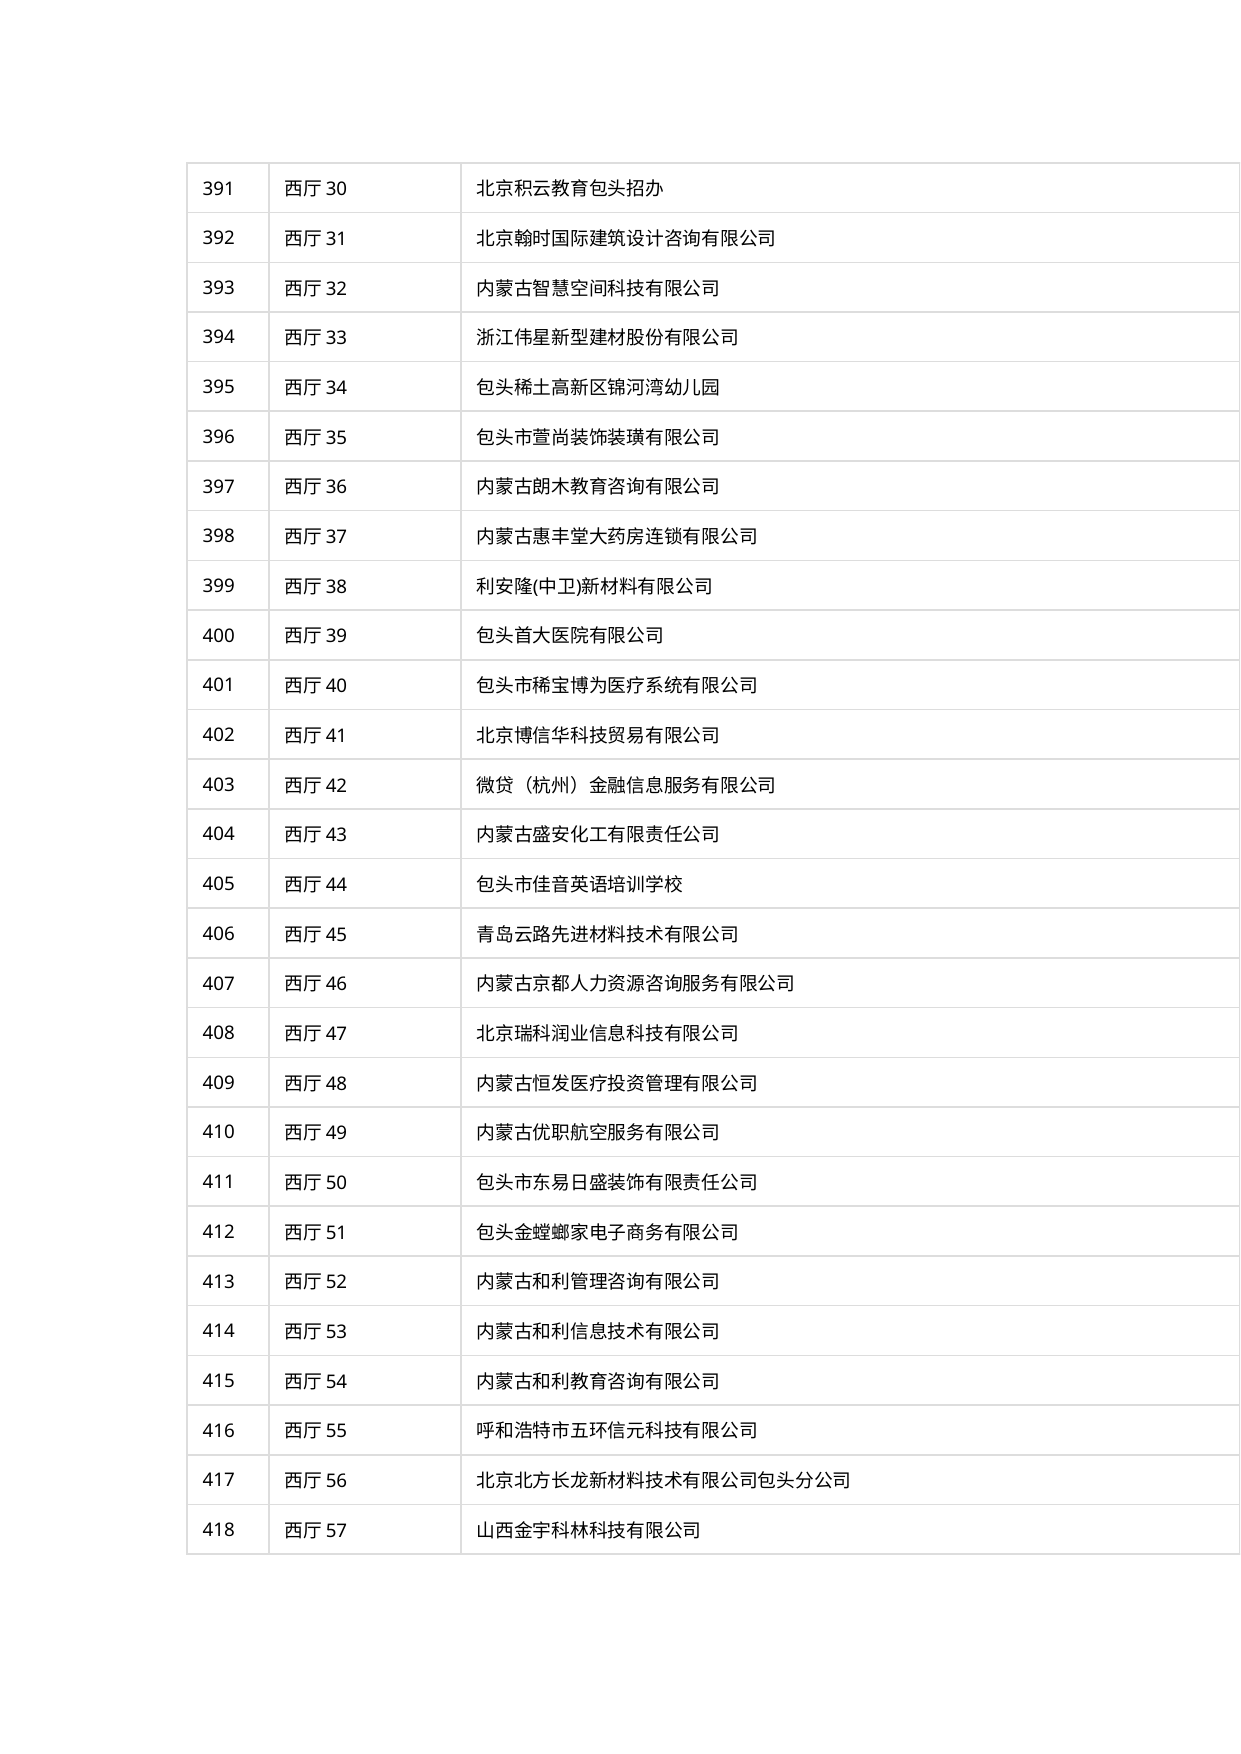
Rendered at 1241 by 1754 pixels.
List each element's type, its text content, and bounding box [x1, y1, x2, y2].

table_cell 402 [188, 710, 268, 758]
table_cell 内蒙古智慧空间科技有限公司 [462, 263, 1239, 311]
table_cell 西厅35 [270, 412, 460, 460]
table_cell 北京翰时国际建筑设计咨询有限公司 [462, 213, 1239, 261]
table_cell 407 [188, 959, 268, 1007]
table_cell 395 [188, 362, 268, 410]
table_cell 包头市萱尚装饰装璜有限公司 [462, 412, 1239, 460]
table_cell 400 [188, 611, 268, 659]
table_cell 412 [188, 1207, 268, 1255]
table_cell 399 [188, 561, 268, 609]
table_cell 393 [188, 263, 268, 311]
table_cell 西厅40 [270, 661, 460, 708]
table_cell 417 [188, 1456, 268, 1503]
table_cell 西厅39 [270, 611, 460, 659]
table_cell 包头市稀宝博为医疗系统有限公司 [462, 661, 1239, 708]
table_cell 北京北方长龙新材料技术有限公司包头分公司 [462, 1456, 1239, 1503]
table_cell 山西金宇科林科技有限公司 [462, 1505, 1239, 1553]
table_cell 内蒙古和利管理咨询有限公司 [462, 1257, 1239, 1305]
table_cell 西厅37 [270, 511, 460, 559]
table_cell 包头首大医院有限公司 [462, 611, 1239, 659]
table_cell 利安隆(中卫)新材料有限公司 [462, 561, 1239, 609]
table_cell 北京瑞科润业信息科技有限公司 [462, 1008, 1239, 1056]
table_cell 414 [188, 1306, 268, 1354]
table_cell 包头金螳螂家电子商务有限公司 [462, 1207, 1239, 1255]
table_cell 西厅44 [270, 859, 460, 907]
table_cell 403 [188, 760, 268, 808]
table_cell 416 [188, 1406, 268, 1454]
table_cell 北京博信华科技贸易有限公司 [462, 710, 1239, 758]
table_cell 408 [188, 1008, 268, 1056]
table_cell 西厅50 [270, 1157, 460, 1205]
table_cell 409 [188, 1058, 268, 1106]
table_cell 西厅43 [270, 810, 460, 858]
table_cell 西厅47 [270, 1008, 460, 1056]
table_cell 西厅45 [270, 909, 460, 957]
table_cell 西厅41 [270, 710, 460, 758]
table_cell 北京积云教育包头招办 [462, 164, 1239, 212]
table_cell 415 [188, 1356, 268, 1404]
table_cell 394 [188, 313, 268, 361]
table_cell 内蒙古恒发医疗投资管理有限公司 [462, 1058, 1239, 1106]
table_cell 西厅42 [270, 760, 460, 808]
table_cell 405 [188, 859, 268, 907]
table_cell 391 [188, 164, 268, 212]
table_cell 西厅38 [270, 561, 460, 609]
table_cell 西厅34 [270, 362, 460, 410]
table_cell 404 [188, 810, 268, 858]
table_cell 微贷（杭州）金融信息服务有限公司 [462, 760, 1239, 808]
table_cell 西厅55 [270, 1406, 460, 1454]
table_cell 西厅48 [270, 1058, 460, 1106]
table_cell 包头稀土高新区锦河湾幼儿园 [462, 362, 1239, 410]
table_cell 西厅51 [270, 1207, 460, 1255]
table_cell 内蒙古京都人力资源咨询服务有限公司 [462, 959, 1239, 1007]
table_cell 398 [188, 511, 268, 559]
table_cell 内蒙古优职航空服务有限公司 [462, 1108, 1239, 1156]
table_cell 396 [188, 412, 268, 460]
table_cell 西厅46 [270, 959, 460, 1007]
table_cell 西厅53 [270, 1306, 460, 1354]
table_cell 西厅33 [270, 313, 460, 361]
table_cell 内蒙古惠丰堂大药房连锁有限公司 [462, 511, 1239, 559]
table_cell 406 [188, 909, 268, 957]
table_cell 西厅57 [270, 1505, 460, 1553]
table_cell 410 [188, 1108, 268, 1156]
table_cell 392 [188, 213, 268, 261]
table_cell 内蒙古和利信息技术有限公司 [462, 1306, 1239, 1354]
table_cell 内蒙古朗木教育咨询有限公司 [462, 462, 1239, 510]
table_cell 397 [188, 462, 268, 510]
table_cell 西厅32 [270, 263, 460, 311]
table_cell 内蒙古和利教育咨询有限公司 [462, 1356, 1239, 1404]
table_cell 西厅30 [270, 164, 460, 212]
table_cell 411 [188, 1157, 268, 1205]
table_cell 西厅36 [270, 462, 460, 510]
table_cell 西厅49 [270, 1108, 460, 1156]
table_cell 西厅56 [270, 1456, 460, 1503]
table_cell 418 [188, 1505, 268, 1553]
table_cell 呼和浩特市五环信元科技有限公司 [462, 1406, 1239, 1454]
table_cell 内蒙古盛安化工有限责任公司 [462, 810, 1239, 858]
table_cell 青岛云路先进材料技术有限公司 [462, 909, 1239, 957]
table_cell 401 [188, 661, 268, 708]
table_cell 西厅31 [270, 213, 460, 261]
table_cell 西厅52 [270, 1257, 460, 1305]
table_cell 西厅54 [270, 1356, 460, 1404]
table_cell 413 [188, 1257, 268, 1305]
table_cell 包头市东易日盛装饰有限责任公司 [462, 1157, 1239, 1205]
table_cell 浙江伟星新型建材股份有限公司 [462, 313, 1239, 361]
table_cell 包头市佳音英语培训学校 [462, 859, 1239, 907]
